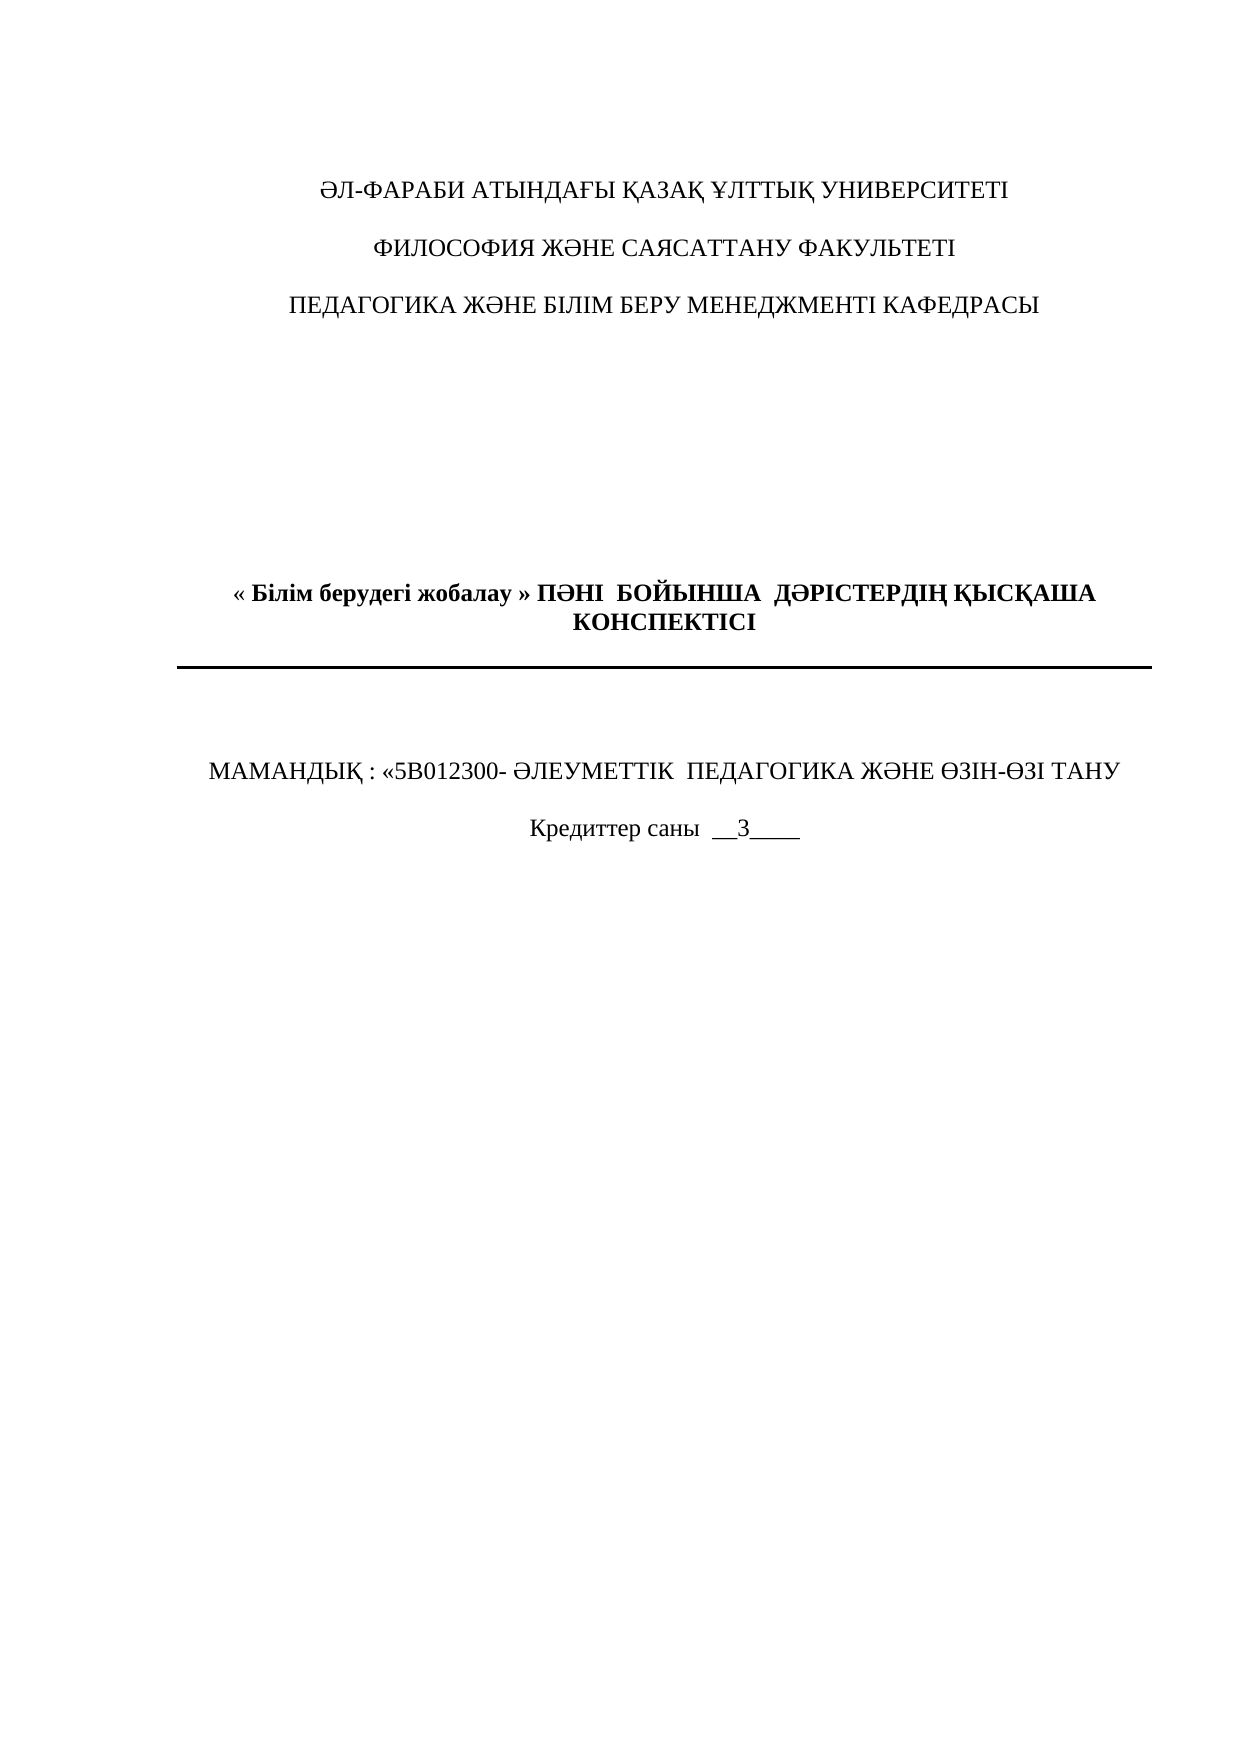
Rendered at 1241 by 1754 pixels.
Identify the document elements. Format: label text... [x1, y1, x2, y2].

text МАМАНДЫҚ : «5В012300- ӘЛЕУМЕТТІК ПЕДАГОГИКА ЖӘНЕ ӨЗІН-ӨЗІ ТАНУ [177, 756, 1152, 784]
text ПЕДАГОГИКА ЖӘНЕ БІЛІМ БЕРУ МЕНЕДЖМЕНТІ КАФЕДРАСЫ [177, 291, 1152, 319]
text ӘЛ-ФАРАБИ АТЫНДАҒЫ ҚАЗАҚ ҰЛТТЫҚ УНИВЕРСИТЕТІ [177, 176, 1152, 204]
text « Білім берудегі жобалау » ПӘНІ БОЙЫНША ДӘРІСТЕРДІҢ ҚЫСҚАША КОНСПЕКТІСІ [177, 578, 1152, 636]
text Кредиттер саны __3____ [177, 813, 1152, 842]
text ФИЛОСОФИЯ ЖӘНЕ САЯСАТТАНУ ФАКУЛЬТЕТІ [177, 233, 1152, 262]
